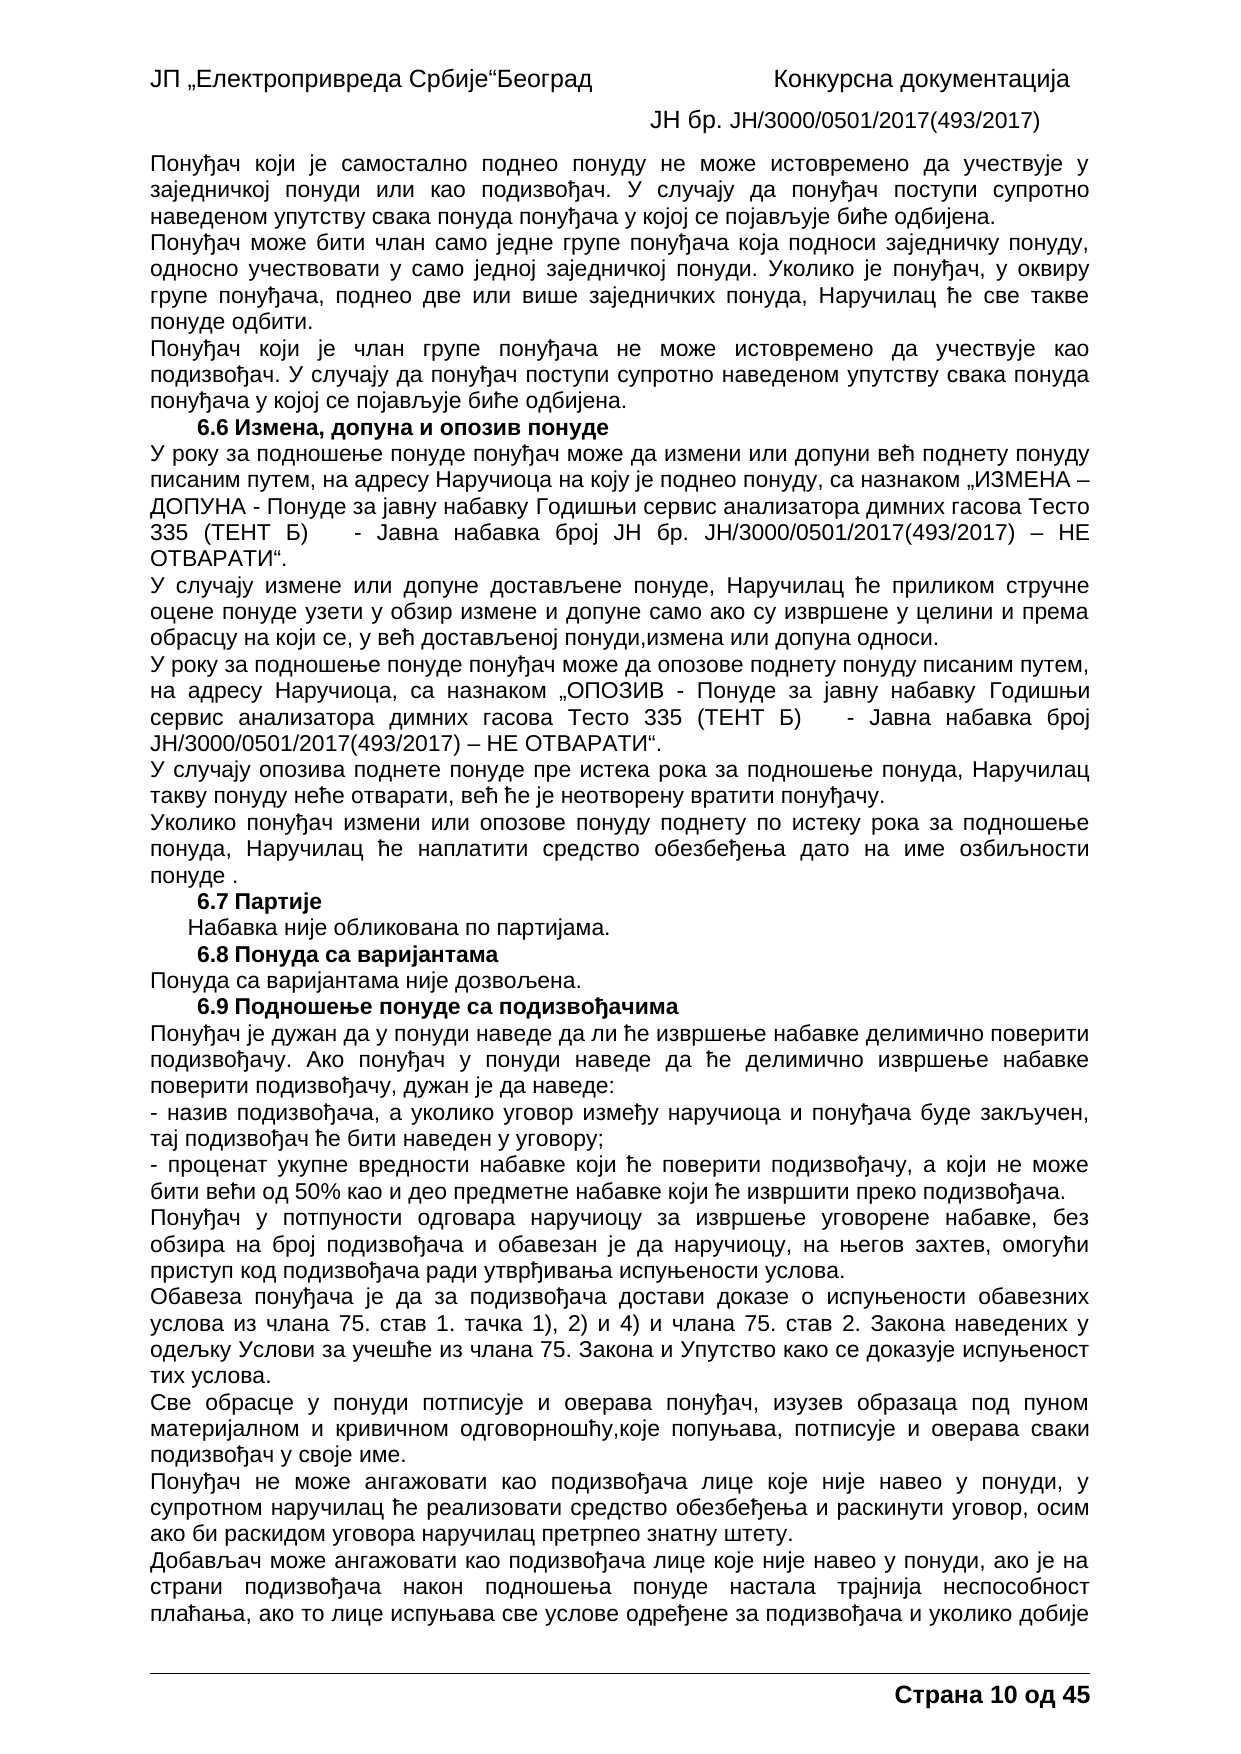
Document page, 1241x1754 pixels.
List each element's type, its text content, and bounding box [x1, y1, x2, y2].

text - проценат укупне вредности набавке који ће поверити подизвођачу, а који не може бити већи од 50% као и део предметне набавке који ће извршити преко подизвођача. [150, 1151, 1090, 1204]
text Понуђач може бити члан само једне групе понуђача која подноси заједничку понуду, односно учествовати у само једној заједничкој понуди. Уколико је понуђач, у оквиру групе понуђача, поднео две или више заједничких понуда, Наручилац ће све такве понуде одбити. [150, 229, 1090, 334]
list Партије [197, 888, 1090, 914]
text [150, 1547, 1090, 1626]
text Све обрасце у понуди потписује и оверава понуђач, изузев образаца под пуном материјалном и кривичном одговорношћу,које попуњава, потписује и оверава сваки подизвођач у своје име. [150, 1389, 1090, 1468]
text У случају измене или допуне достављене понуде, Наручилац ће приликом стручне оцене понуде узети у обзир измене и допуне само ако су извршене у целини и према обрасцу на који се, у већ достављеној понуди,измена или допуна односи. [150, 572, 1090, 651]
text Понуђач који је самостално поднео понуду не може истовремено да учествује у заједничкој понуди или као подизвођач. У случају да понуђач поступи супротно наведеном упутству свака понуда понуђача у којој се појављује биће одбијена. [150, 150, 1090, 229]
text Понуђач у потпуности одговара наручиоцу за извршење уговорене набавке, без обзира на број подизвођача и обавезан је да наручиоцу, на његов захтев, омогући приступ код подизвођача ради утврђивања испуњености услова. [150, 1204, 1090, 1283]
list Понуда са варијантама [197, 941, 1090, 967]
text Понуда са варијантама није дозвољена. [150, 967, 1090, 993]
list Измена, допуна и опозив понуде [197, 413, 1090, 440]
text Набавка није обликована по партијама. [187, 914, 1090, 941]
text Понуђач је дужан да у понуди наведе да ли ће извршење набавке делимично поверити подизвођачу. Ако понуђач у понуди наведе да ће делимично извршење набавке поверити подизвођачу, дужан је да наведе: [150, 1020, 1090, 1099]
text У случају опозива поднете понуде пре истека рока за подношење понуда, Наручилац такву понуду неће отварати, већ ће је неотворену вратити понуђачу. [150, 756, 1090, 809]
text - назив подизвођача, а уколико уговор између наручиоца и понуђача буде закључен, тај подизвођач ће бити наведен у уговору; [150, 1099, 1090, 1151]
text У року за подношење понуде понуђач може да опозове поднету понуду писаним путем, на адресу Наручиоца, са назнаком „ОПОЗИВ - Понуде за јавну набавку Годишњи сервис анализатора димних гасова Тесто 335 (ТЕНТ Б) - Јавна набавка број ЈН/3000/0501/2017(493/2017) – НЕ ОТВАРАТИ“. [150, 651, 1090, 756]
text У року за подношење понуде понуђач може да измени или допуни већ поднету понуду писаним путем, на адресу Наручиоца на коју је поднео понуду, са назнаком „ИЗМЕНА – ДОПУНА - Понуде за јавну набавку Годишњи сервис анализатора димних гасова Тесто 335 (ТЕНТ Б) - Јавна набавка број ЈН бр. ЈН/3000/0501/2017(493/2017) – НЕ ОТВАРАТИ“. [150, 440, 1090, 572]
list Подношење понуде са подизвођачима [197, 993, 1090, 1020]
text Понуђач не може ангажовати као подизвођача лице које није навео у понуди, у супротном наручилац ће реализовати средство обезбеђења и раскинути уговор, осим ако би раскидом уговора наручилац претрпео знатну штету. [150, 1468, 1090, 1547]
text Обавеза понуђача је да за подизвођача достави доказе о испуњености обавезних услова из члана 75. став 1. тачка 1), 2) и 4) и члана 75. став 2. Закона наведених у одељку Услови за учешће из члана 75. Закона и Упутство како се доказује испуњеност тих услова. [150, 1283, 1090, 1389]
text Понуђач који је члан групе понуђача не може истовремено да учествује као подизвођач. У случају да понуђач поступи супротно наведеном упутству свака понуда понуђача у којој се појављује биће одбијена. [150, 334, 1090, 413]
text Уколико понуђач измени или опозове понуду поднету по истеку рока за подношење понуда, Наручилац ће наплатити средство обезбеђења дато на име озбиљности понуде . [150, 809, 1090, 888]
